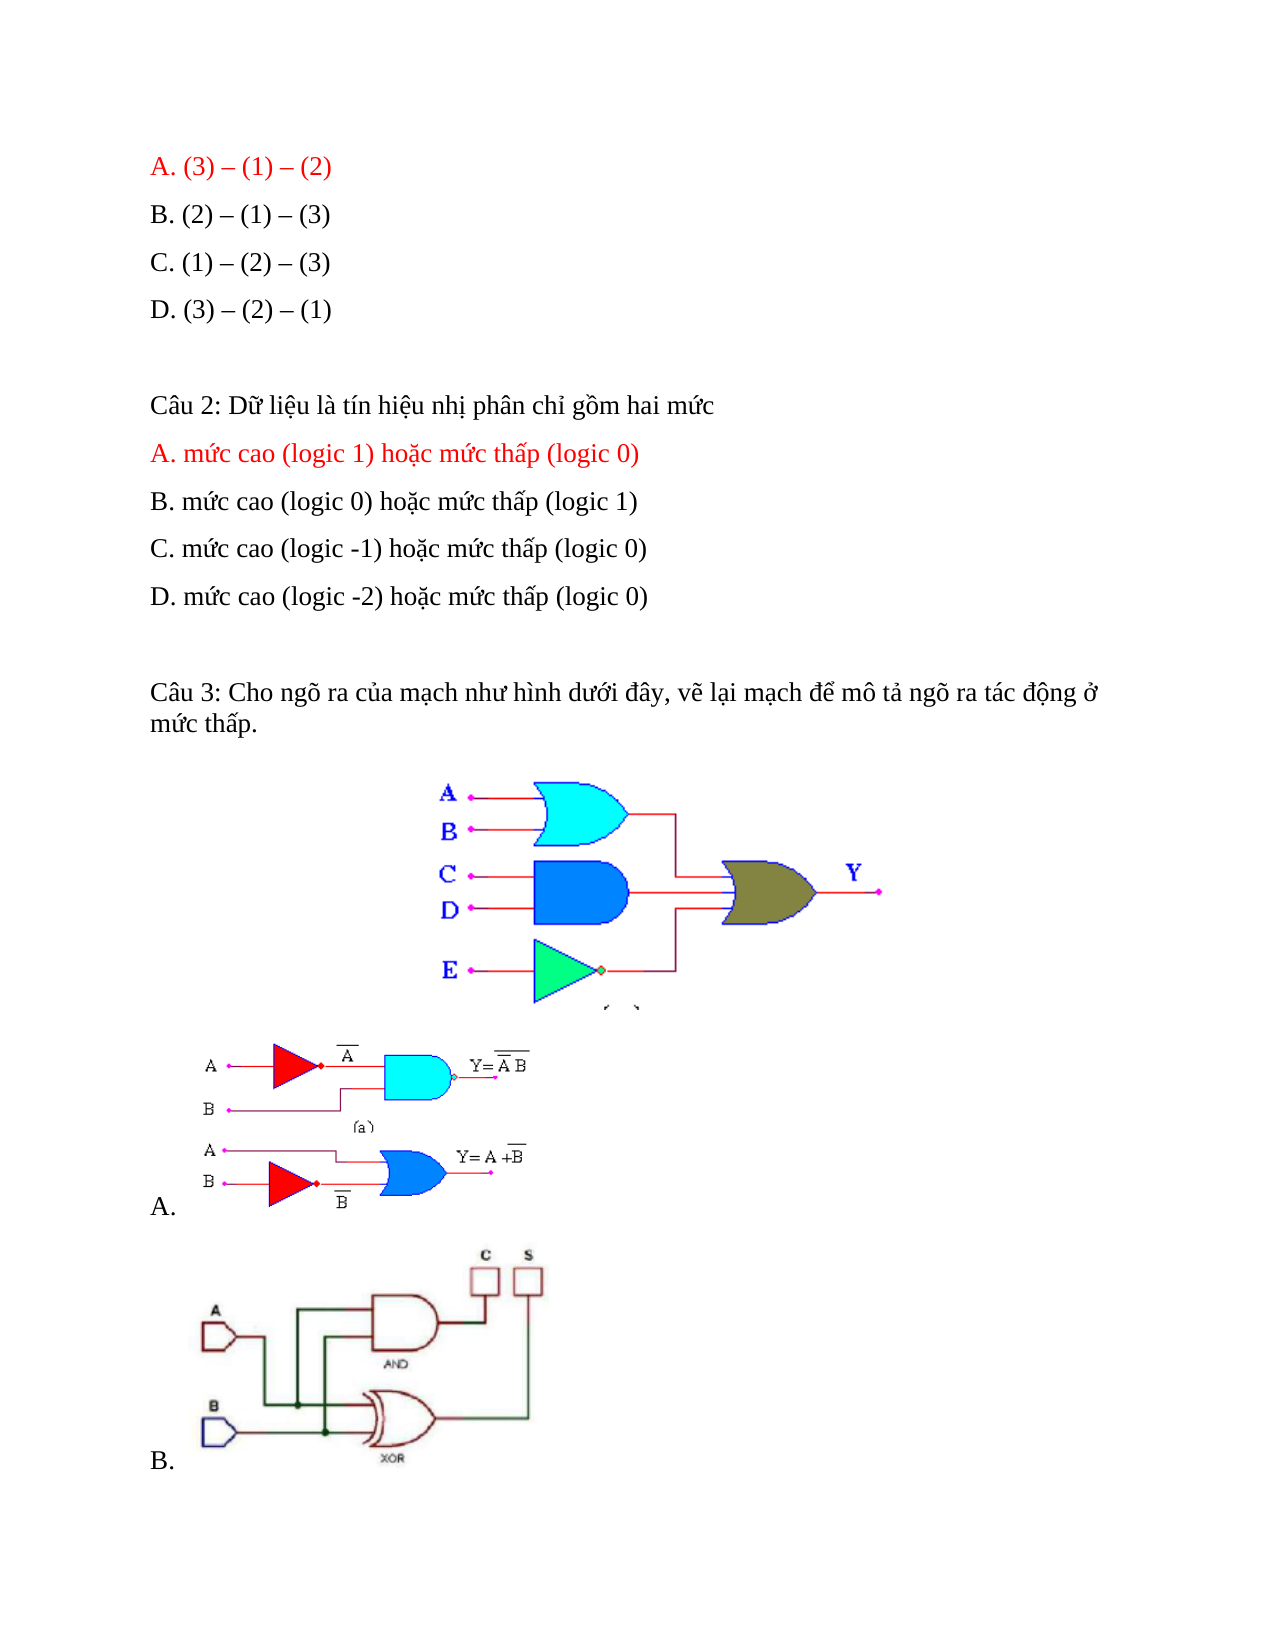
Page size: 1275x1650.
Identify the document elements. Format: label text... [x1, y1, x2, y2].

text A. mức cao (logic 1) hoặc mức thấp (logic 0) [150, 437, 1125, 468]
picture [181, 1237, 601, 1470]
text D. (3) – (2) – (1) [150, 293, 1125, 324]
text B. mức cao (logic 0) hoặc mức thấp (logic 1) [150, 485, 1125, 516]
text Câu 2: Dữ liệu là tín hiệu nhị phân chỉ gồm hai mức [150, 389, 1125, 420]
text C. (1) – (2) – (3) [150, 246, 1125, 277]
text C. mức cao (logic -1) hoặc mức thấp (logic 0) [150, 532, 1125, 564]
text D. mức cao (logic -2) hoặc mức thấp (logic 0) [150, 580, 1125, 611]
text A. (3) – (1) – (2) [150, 150, 1125, 181]
text B. (2) – (1) – (3) [150, 198, 1125, 229]
picture [386, 755, 889, 1010]
text Câu 3: Cho ngõ ra của mạch như hình dưới đây, vẽ lại mạch để mô tả ngõ ra tác động ở mức thấp. [150, 676, 1125, 738]
picture [190, 1026, 583, 1216]
